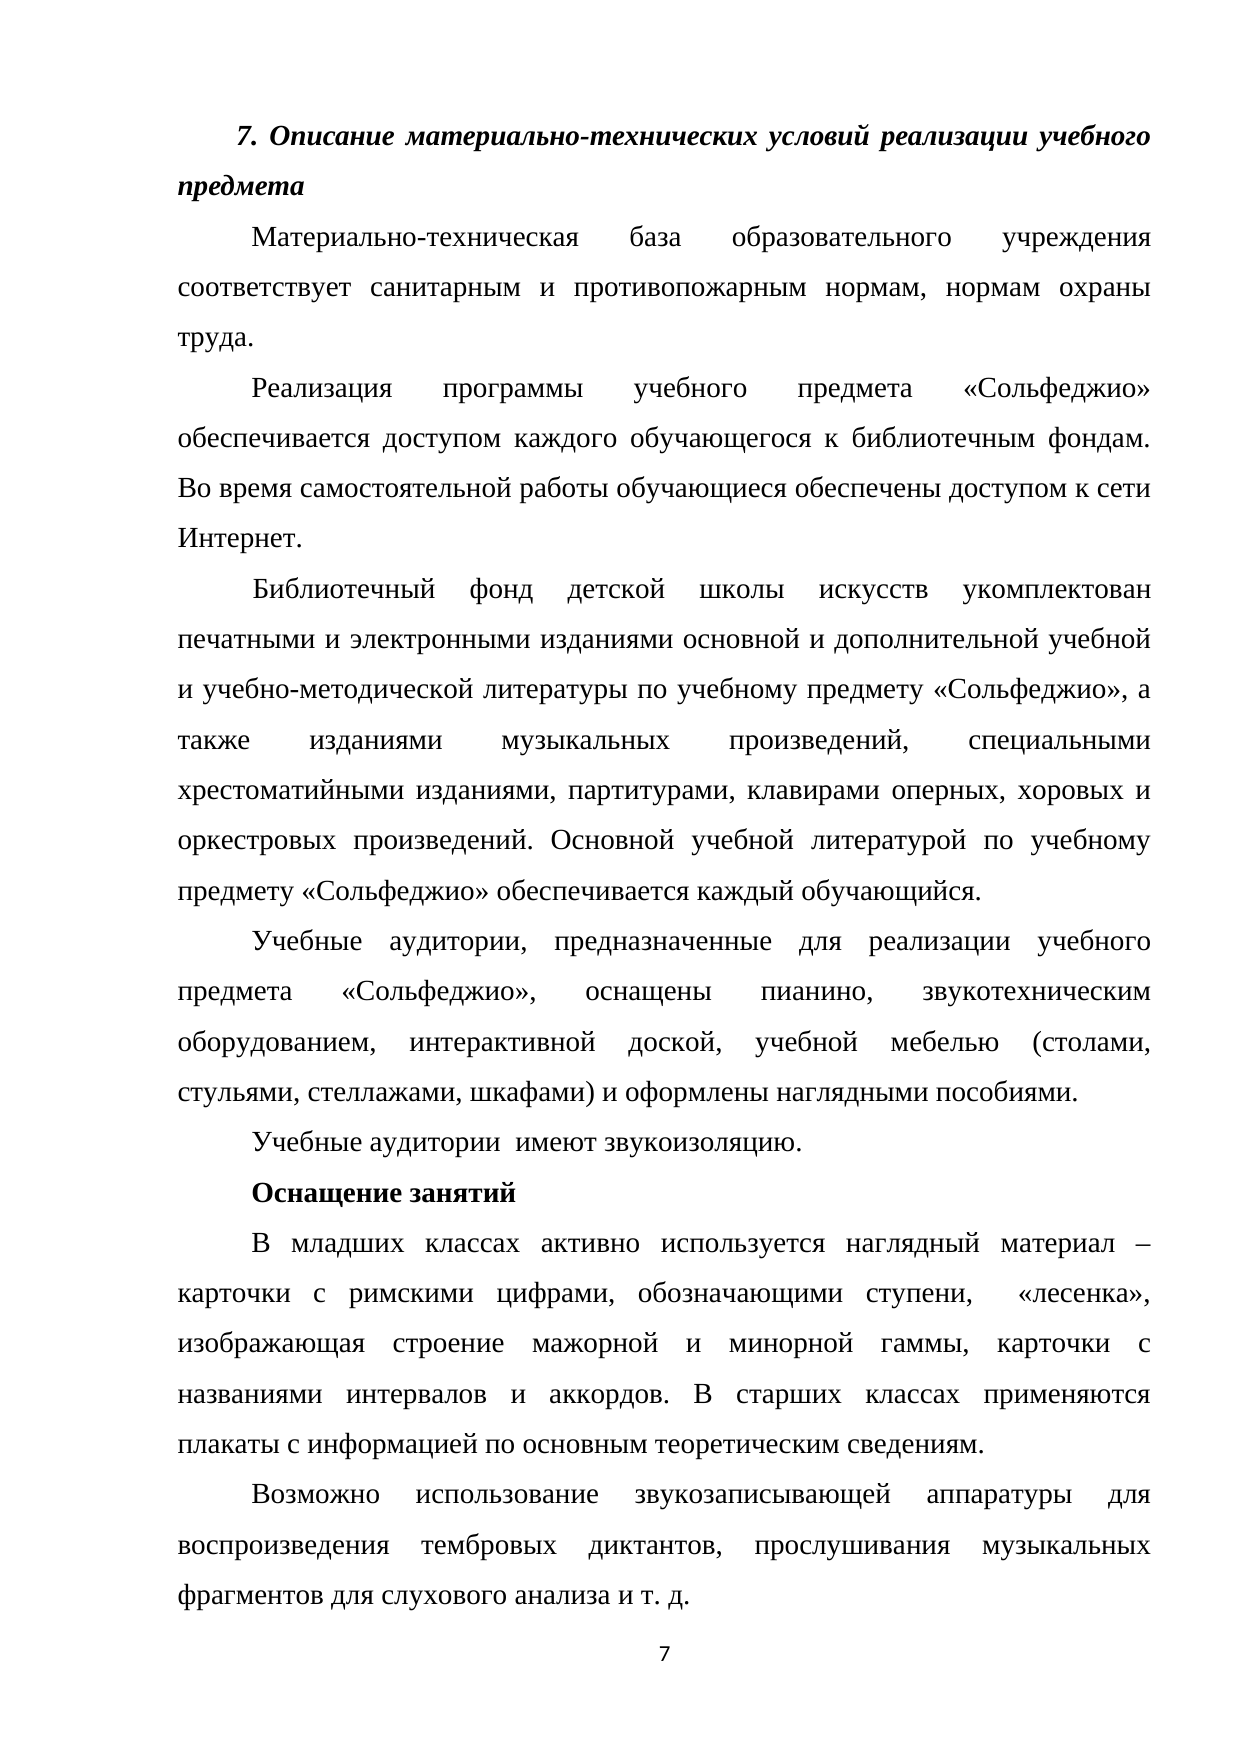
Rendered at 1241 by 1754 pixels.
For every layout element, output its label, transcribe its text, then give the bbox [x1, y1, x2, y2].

text 7. Описание материально-технических условий реализации учебного предмета [177, 118, 1152, 202]
text Возможно использование звукозаписывающей аппаратуры для воспроизведения тембровых диктантов, прослушивания музыкальных фрагментов для слухового анализа и т. д. [177, 1477, 1152, 1611]
list Библиотечный фонд детской школы искусств укомплектован печатными и электронными изданиями основной и дополнительной учебной и учебно-методической литературы по учебному предмету «Сольфеджио», а также изданиями музыкальных произведений, специальными хрестоматийными изданиями, партитурами, клавирами оперных, хоровых и оркестровых произведений. Основной учебной литературой по учебному предмету «Сольфеджио» обеспечивается каждый обучающийся. [177, 571, 1152, 906]
subtitle Оснащение занятий [177, 1175, 1152, 1208]
list Реализация программы учебного предмета «Сольфеджио» обеспечивается доступом каждого обучающегося к библиотечным фондам. Во время самостоятельной работы обучающиеся обеспечены доступом к сети Интернет. [177, 370, 1152, 554]
list Учебные аудитории, предназначенные для реализации учебного предмета «Сольфеджио», оснащены пианино, звукотехническим оборудованием, интерактивной доской, учебной мебелью (столами, стульями, стеллажами, шкафами) и оформлены наглядными пособиями. [177, 923, 1152, 1108]
text Материально-техническая база образовательного учреждения соответствует санитарным и противопожарным нормам, нормам охраны труда. [177, 219, 1152, 353]
text В младших классах активно используется наглядный материал – карточки с римскими цифрами, обозначающими ступени, «лесенка», изображающая строение мажорной и минорной гаммы, карточки с названиями интервалов и аккордов. В старших классах применяются плакаты с информацией по основным теоретическим сведениям. [177, 1225, 1152, 1460]
list Учебные аудитории имеют звукоизоляцию. [177, 1124, 1152, 1158]
